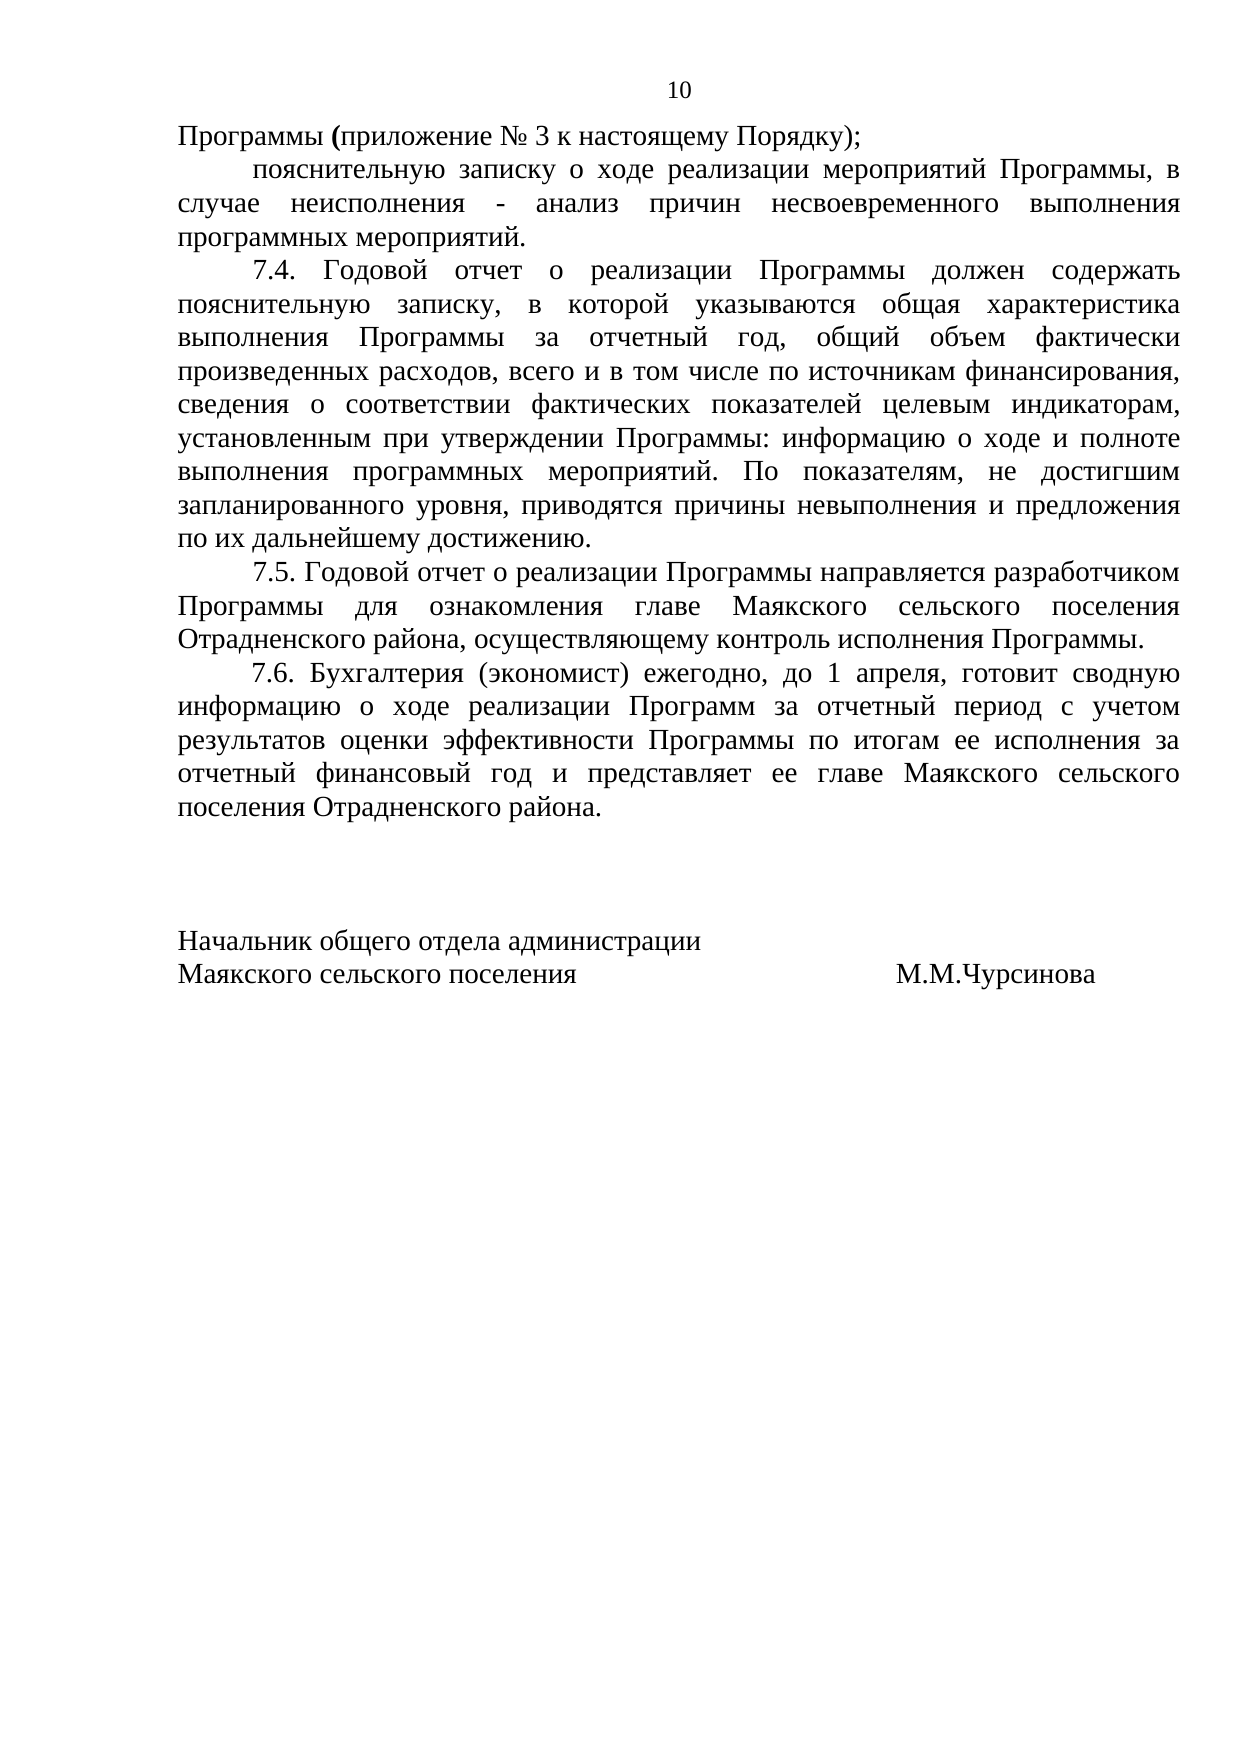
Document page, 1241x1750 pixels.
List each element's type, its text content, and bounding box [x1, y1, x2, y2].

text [177, 118, 1181, 152]
text 7.4. Годовой отчет о реализации Программы должен содержать пояснительную записку, в которой указываются общая характеристика выполнения Программы за отчетный год, общий объем фактически произведенных расходов, всего и в том числе по источникам финансирования, сведения о соответствии фактических показателей целевым индикаторам, установленным при утверждении Программы: информацию о ходе и полноте выполнения программных мероприятий. По показателям, не достигшим запланированного уровня, приводятся причины невыполнения и предложения по их дальнейшему достижению. [177, 252, 1181, 554]
text 7.5. Годовой отчет о реализации Программы направляется разработчиком Программы для ознакомления главе Маякского сельского поселения Отрадненского района, осуществляющему контроль исполнения Программы. [177, 554, 1181, 655]
table_header Начальник общего отдела администрации Маякского сельского поселения [166, 923, 848, 1024]
text 7.6. Бухгалтерия (экономист) ежегодно, до 1 апреля, готовит сводную информацию о ходе реализации Программ за отчетный период с учетом результатов оценки эффективности Программы по итогам ее исполнения за отчетный финансовый год и представляет ее главе Маякского сельского поселения Отрадненского района. [177, 655, 1181, 822]
table_header М.М.Чурсинова [848, 923, 1192, 1024]
text пояснительную записку о ходе реализации мероприятий Программы, в случае неисполнения - анализ причин несвоевременного выполнения программных мероприятий. [177, 152, 1181, 252]
